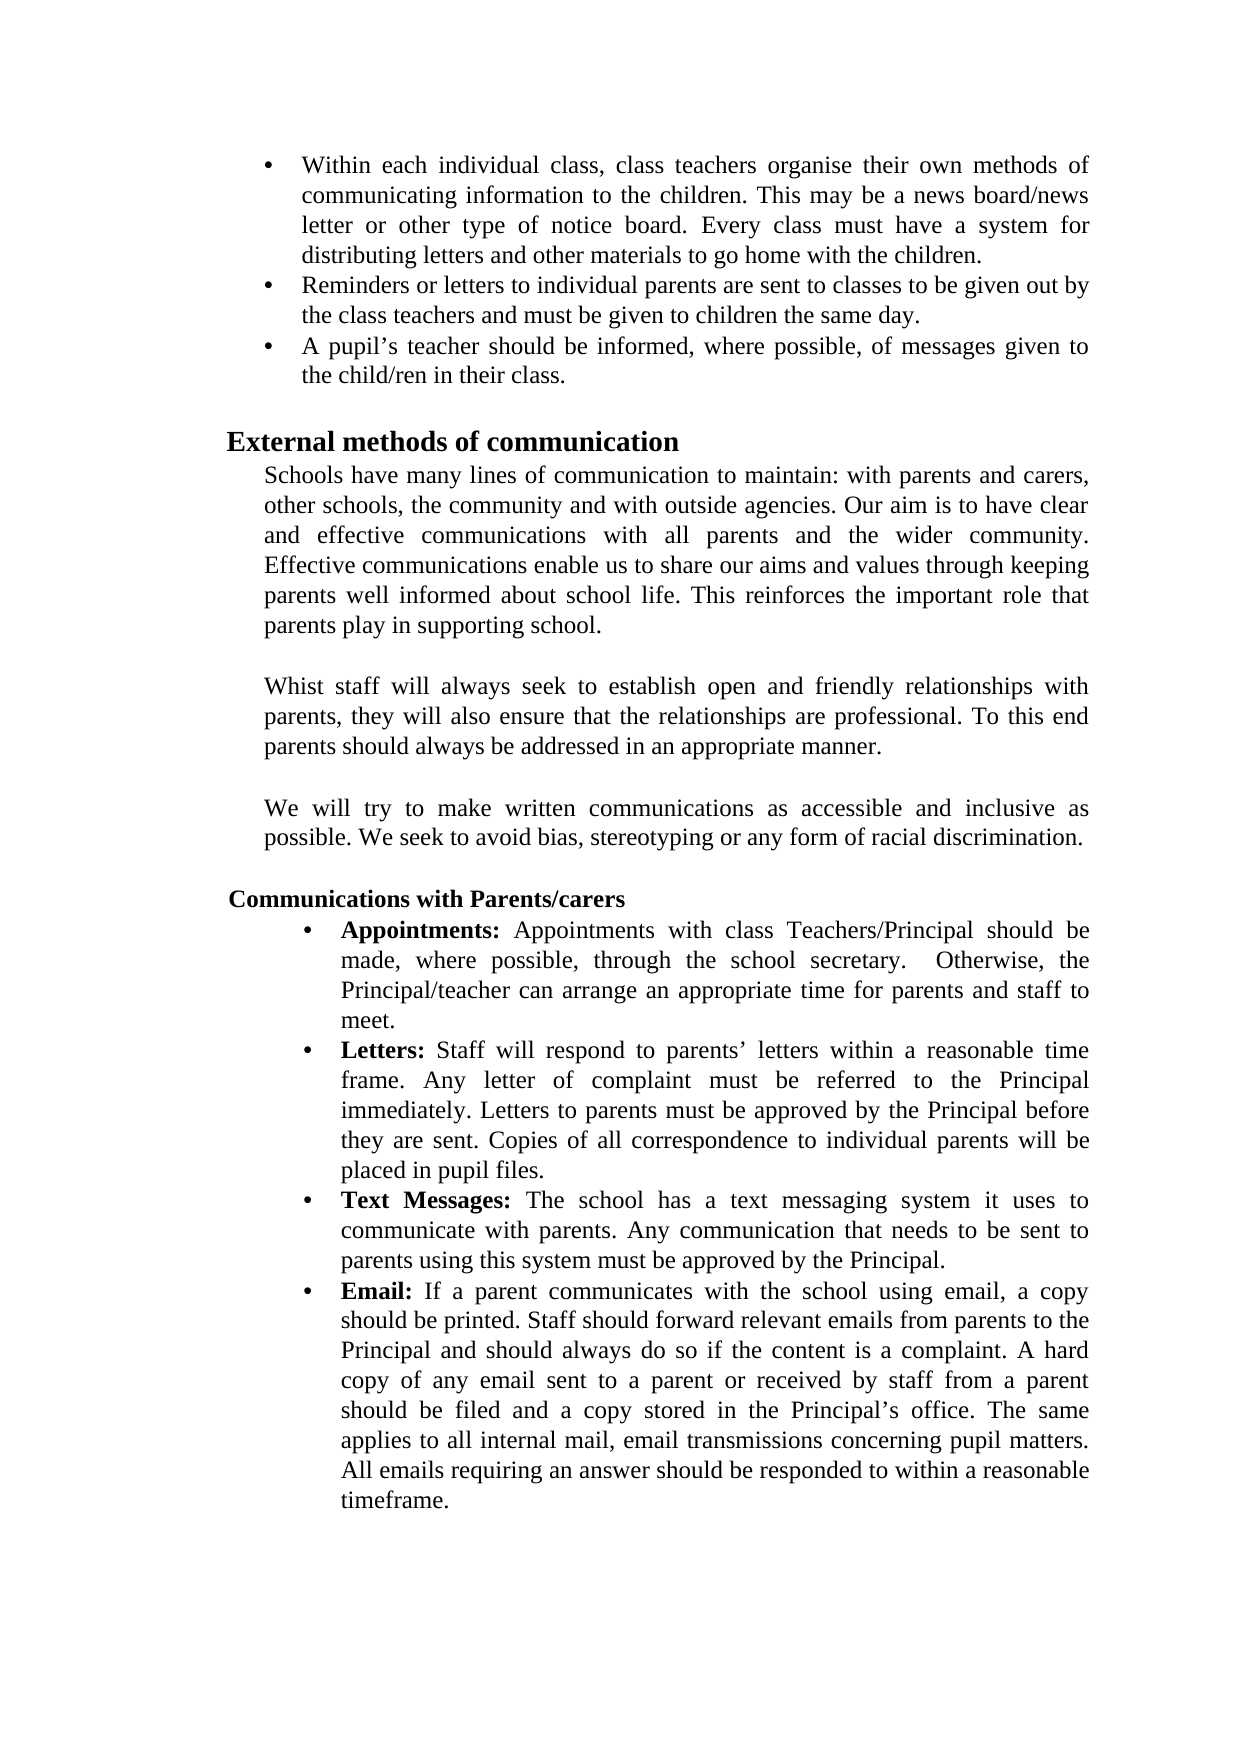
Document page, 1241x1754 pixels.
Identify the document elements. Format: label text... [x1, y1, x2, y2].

subtitle External methods of communication [226, 424, 1090, 458]
list A pupil’s teacher should be informed, where possible, of messages given to the child/ren in their class. [264, 331, 1090, 389]
list Within each individual class, class teachers organise their own methods of communicating information to the children. This may be a news board/news letter or other type of notice board. Every class must have a system for distributing letters and other materials to go home with the children. [264, 150, 1090, 268]
list Text Messages: The school has a text messaging system it uses to communicate with parents. Any communication that needs to be sent to parents using this system must be approved by the Principal. [303, 1185, 1090, 1274]
text We will try to make written communications as accessible and inclusive as possible. We seek to avoid bias, stereotyping or any form of racial discrimination. [264, 793, 1090, 851]
list Email: If a parent communicates with the school using email, a copy should be printed. Staff should forward relevant emails from parents to the Principal and should always do so if the content is a complaint. A hard copy of any email sent to a parent or received by staff from a parent should be filed and a copy stored in the Principal’s office. The same applies to all internal mail, email transmissions concerning pupil matters. All emails requiring an answer should be responded to within a reasonable timeframe. [303, 1276, 1090, 1514]
subtitle Communications with Parents/carers [228, 884, 1090, 913]
text Whist staff will always seek to establish open and friendly relationships with parents, they will also ensure that the relationships are professional. To this end parents should always be addressed in an appropriate manner. [264, 671, 1090, 760]
text Schools have many lines of communication to maintain: with parents and carers, other schools, the community and with outside agencies. Our aim is to have clear and effective communications with all parents and the wider community. Effective communications enable us to share our aims and values through keeping parents well informed about school life. This reinforces the important role that parents play in supporting school. [264, 460, 1090, 639]
list Appointments: Appointments with class Teachers/Principal should be made, where possible, through the school secretary. Otherwise, the Principal/teacher can arrange an appropriate time for parents and staff to meet. [303, 915, 1090, 1033]
list Reminders or letters to individual parents are sent to classes to be given out by the class teachers and must be given to children the same day. [264, 270, 1090, 329]
list Letters: Staff will respond to parents’ letters within a reasonable time frame. Any letter of complaint must be referred to the Principal immediately. Letters to parents must be approved by the Principal before they are sent. Copies of all correspondence to individual parents will be placed in pupil files. [303, 1035, 1090, 1184]
